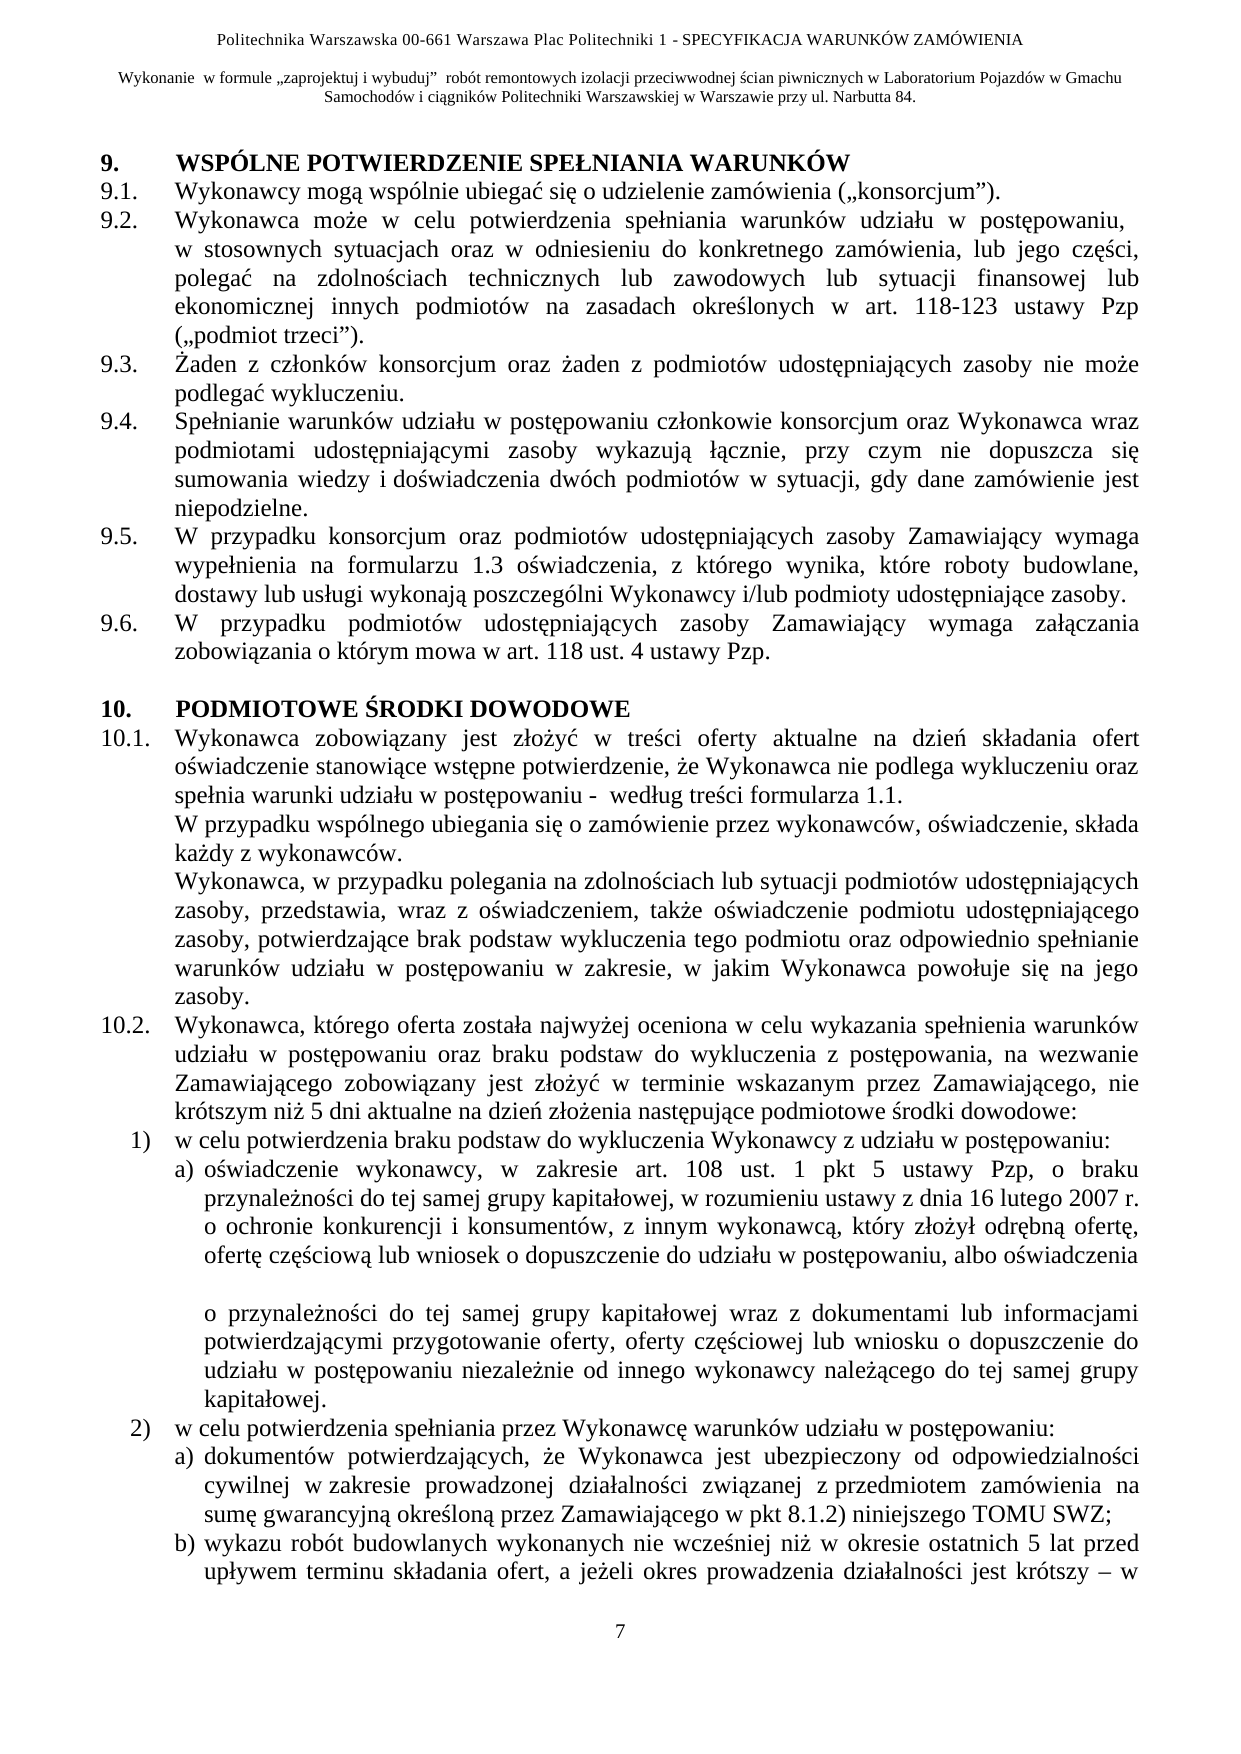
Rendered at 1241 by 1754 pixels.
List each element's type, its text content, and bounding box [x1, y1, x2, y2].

text 9.6. W przypadku podmiotów udostępniających zasoby Zamawiający wymaga załączania zobowiązania o którym mowa w art. 118 ust. 4 ustawy Pzp. [100, 608, 1140, 665]
text 10.2. Wykonawca, którego oferta została najwyżej oceniona w celu wykazania spełnienia warunków udziału w postępowaniu oraz braku podstaw do wykluczenia z postępowania, na wezwanie Zamawiającego zobowiązany jest złożyć w terminie wskazanym przez Zamawiającego, nie krótszym niż 5 dni aktualne na dzień złożenia następujące podmiotowe środki dowodowe: [100, 1010, 1140, 1125]
text 2) w celu potwierdzenia spełniania przez Wykonawcę warunków udziału w postępowaniu: [130, 1413, 1140, 1441]
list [174, 1528, 1140, 1585]
list oświadczenie wykonawcy, w zakresie art. 108 ust. 1 pkt 5 ustawy Pzp, o braku przynależności do tej samej grupy kapitałowej, w rozumieniu ustawy z dnia 16 lutego 2007 r. o ochronie konkurencji i konsumentów, z innym wykonawcą, który złożył odrębną ofertę, ofertę częściową lub wniosek o dopuszczenie do udziału w postępowaniu, albo oświadczenia o przynależności do tej samej grupy kapitałowej wraz z dokumentami lub informacjami potwierdzającymi przygotowanie oferty, oferty częściowej lub wniosku o dopuszczenie do udziału w postępowaniu niezależnie od innego wykonawcy należącego do tej samej grupy kapitałowej. [174, 1154, 1140, 1413]
text 1) w celu potwierdzenia braku podstaw do wykluczenia Wykonawcy z udziału w postępowaniu: [130, 1125, 1140, 1154]
text 9.4. Spełnianie warunków udziału w postępowaniu członkowie konsorcjum oraz Wykonawca wraz podmiotami udostępniającymi zasoby wykazują łącznie, przy czym nie dopuszcza się sumowania wiedzy i doświadczenia dwóch podmiotów w sytuacji, gdy dane zamówienie jest niepodzielne. [100, 406, 1140, 521]
text 9.3. Żaden z członków konsorcjum oraz żaden z podmiotów udostępniających zasoby nie może podlegać wykluczeniu. [100, 349, 1140, 406]
text 10.1. Wykonawca zobowiązany jest złożyć w treści oferty aktualne na dzień składania ofert oświadczenie stanowiące wstępne potwierdzenie, że Wykonawca nie podlega wykluczeniu oraz spełnia warunki udziału w postępowaniu - według treści formularza 1.1. [100, 723, 1140, 809]
text 9.5. W przypadku konsorcjum oraz podmiotów udostępniających zasoby Zamawiający wymaga wypełnienia na formularzu 1.3 oświadczenia, z którego wynika, które roboty budowlane, dostawy lub usługi wykonają poszczególni Wykonawcy i/lub podmioty udostępniające zasoby. [100, 521, 1140, 608]
list dokumentów potwierdzających, że Wykonawca jest ubezpieczony od odpowiedzialności cywilnej w zakresie prowadzonej działalności związanej z przedmiotem zamówienia na sumę gwarancyjną określoną przez Zamawiającego w pkt 8.1.2) niniejszego TOMU SWZ; [174, 1441, 1140, 1528]
text 9. WSPÓLNE POTWIERDZENIE SPEŁNIANIA WARUNKÓW [100, 148, 1140, 176]
text 10. PODMIOTOWE ŚRODKI DOWODOWE [100, 694, 1140, 723]
text W przypadku wspólnego ubiegania się o zamówienie przez wykonawców, oświadczenie, składa każdy z wykonawców. [174, 809, 1140, 866]
text 9.1. Wykonawcy mogą wspólnie ubiegać się o udzielenie zamówienia („konsorcjum”). [100, 176, 1140, 205]
text 9.2. Wykonawca może w celu potwierdzenia spełniania warunków udziału w postępowaniu, w stosownych sytuacjach oraz w odniesieniu do konkretnego zamówienia, lub jego części, polegać na zdolnościach technicznych lub zawodowych lub sytuacji finansowej lub ekonomicznej innych podmiotów na zasadach określonych w art. 118-123 ustawy Pzp („podmiot trzeci”). [100, 205, 1140, 349]
text Wykonawca, w przypadku polegania na zdolnościach lub sytuacji podmiotów udostępniających zasoby, przedstawia, wraz z oświadczeniem, także oświadczenie podmiotu udostępniającego zasoby, potwierdzające brak podstaw wykluczenia tego podmiotu oraz odpowiednio spełnianie warunków udziału w postępowaniu w zakresie, w jakim Wykonawca powołuje się na jego zasoby. [174, 866, 1140, 1010]
